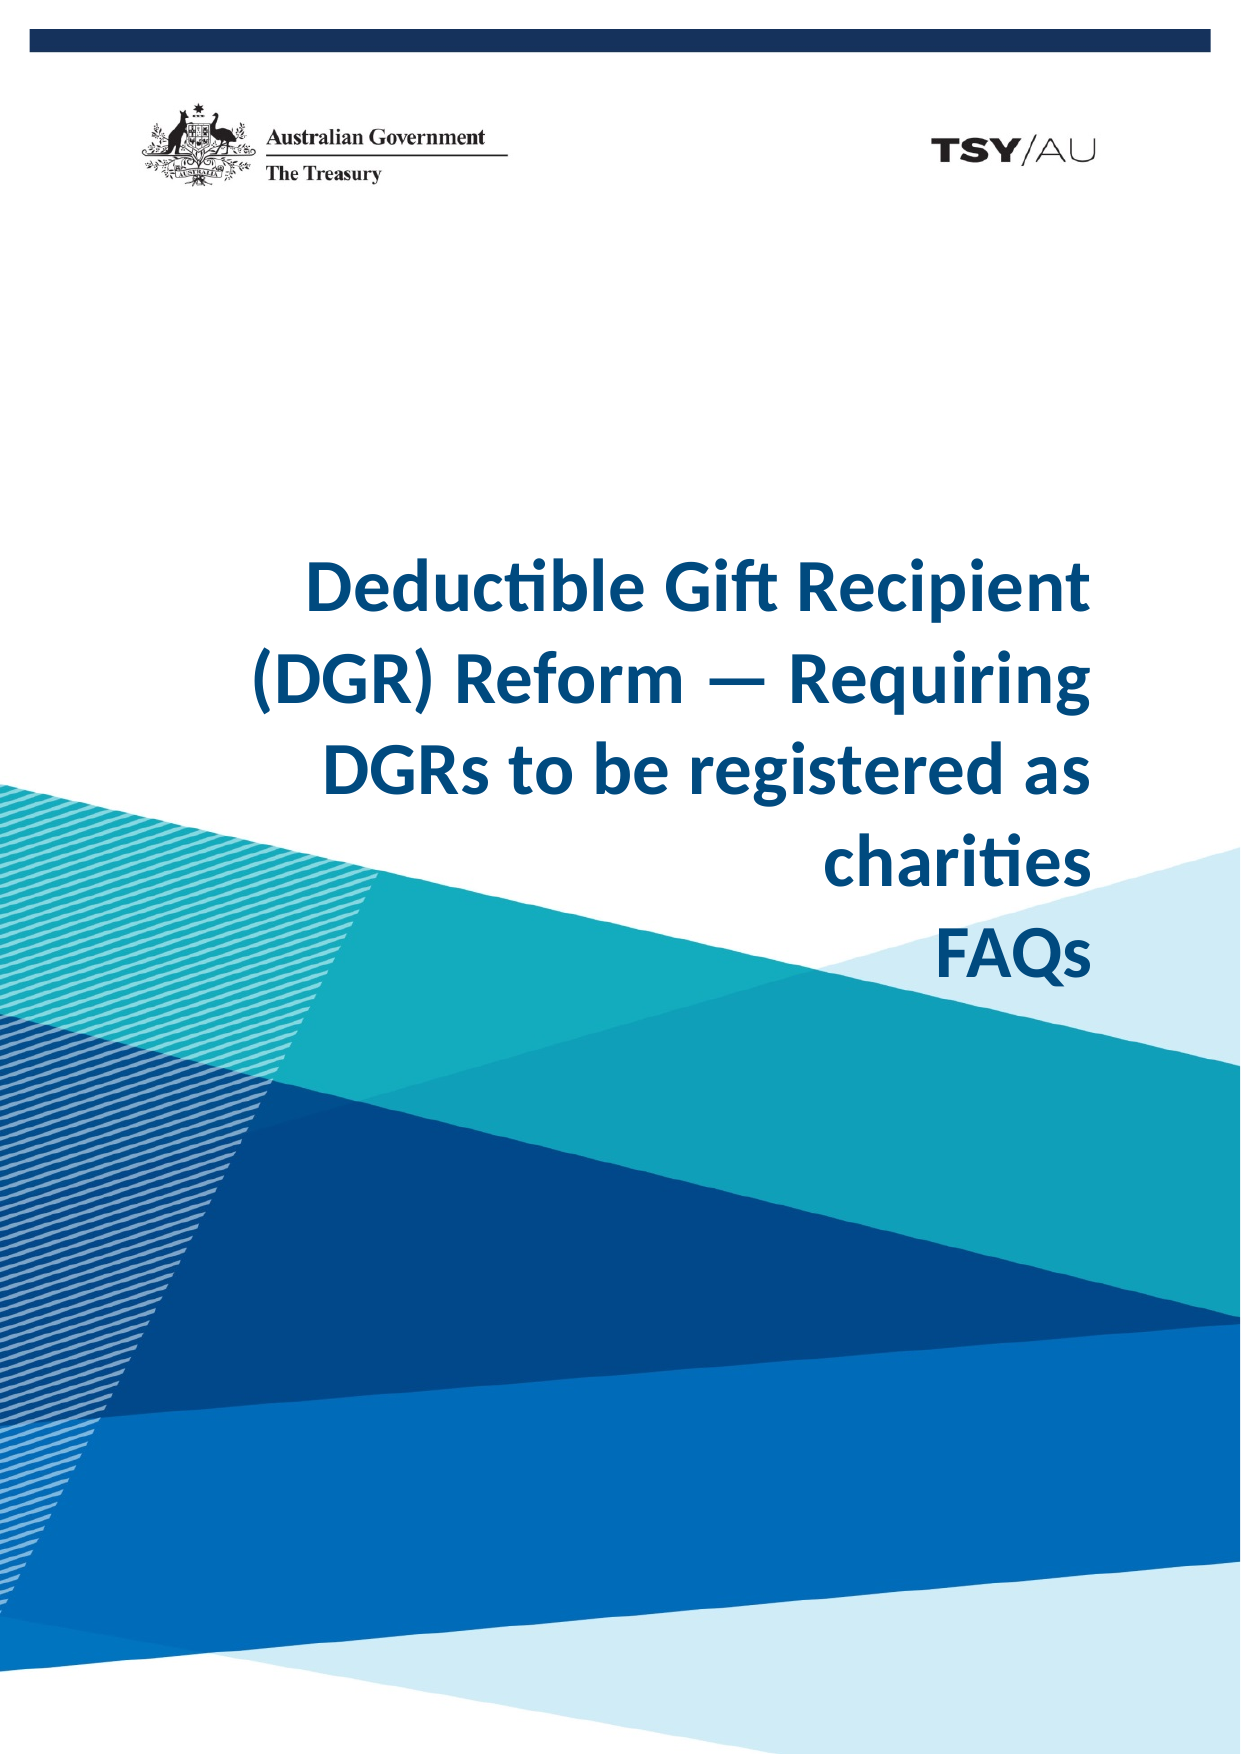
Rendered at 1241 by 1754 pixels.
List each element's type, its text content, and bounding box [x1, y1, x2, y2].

title Deductible Gift Recipient (DGR) Reform — Requiring DGRs to be registered as charities [148, 539, 1092, 905]
picture [29, 29, 1211, 207]
title FAQs [148, 905, 1092, 996]
picture [0, 776, 1241, 1754]
